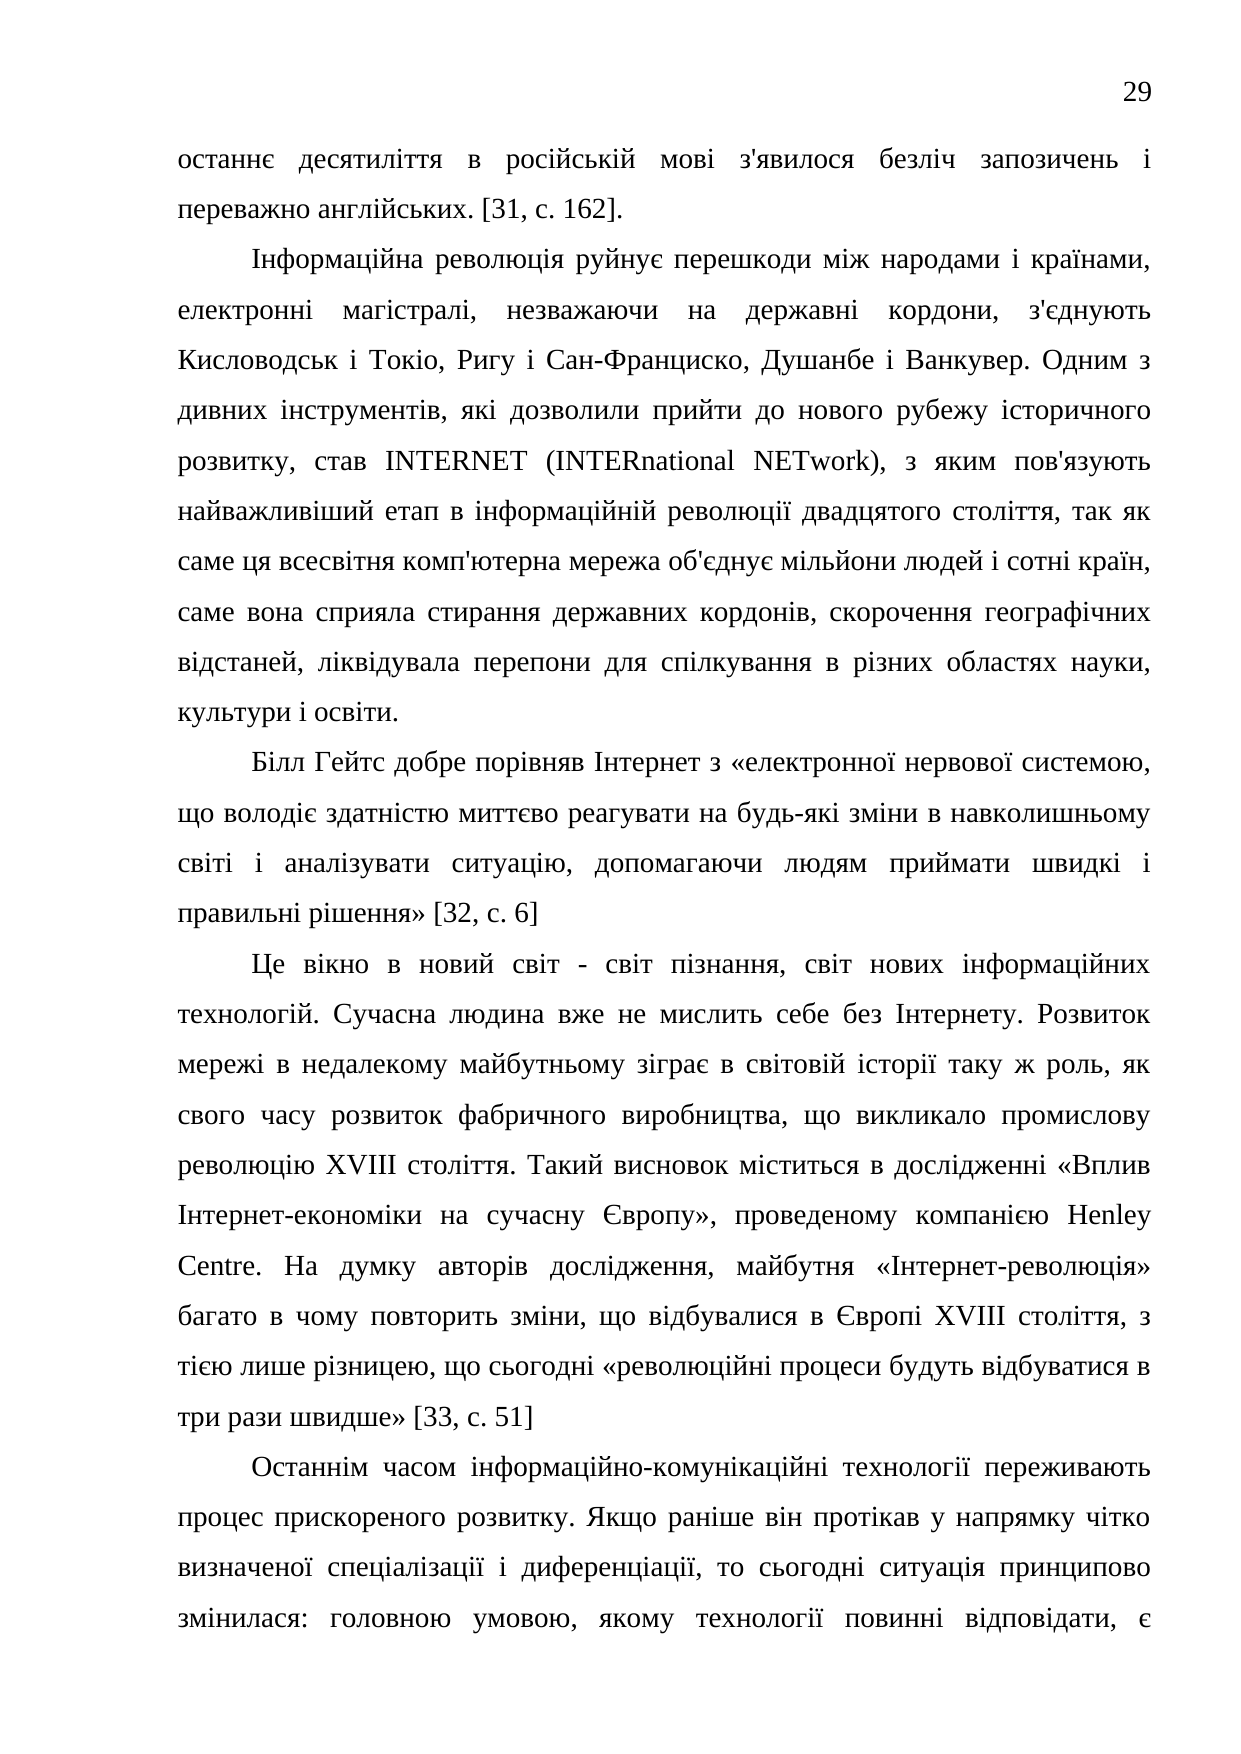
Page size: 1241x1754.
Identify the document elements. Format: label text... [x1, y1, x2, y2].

text Білл Гейтс добре порівняв Інтернет з «електронної нервової системою, що володіє здатністю миттєво реагувати на будь-які зміни в навколишньому світі і аналізувати ситуацію, допомагаючи людям приймати швидкі і правильні рішення» [32, c. 6] [177, 744, 1152, 929]
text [177, 1449, 1152, 1633]
text Інформаційна революція руйнує перешкоди між народами і країнами, електронні магістралі, незважаючи на державні кордони, з'єднують Кисловодськ і Токіо, Ригу і Сан-Франциско, Душанбе і Ванкувер. Одним з дивних інструментів, які дозволили прийти до нового рубежу історичного розвитку, став INTERNET (INTERnational NETwork), з яким пов'язують найважливіший етап в інформаційній революції двадцятого століття, так як саме ця всесвітня комп'ютерна мережа об'єднує мільйони людей і сотні країн, саме вона сприяла стирання державних кордонів, скорочення географічних відстаней, ліквідувала перепони для спілкування в різних областях науки, культури і освіти. [177, 241, 1152, 728]
text Це вікно в новий світ - світ пізнання, світ нових інформаційних технологій. Сучасна людина вже не мислить себе без Інтернету. Розвиток мережі в недалекому майбутньому зіграє в світовій історії таку ж роль, як свого часу розвиток фабричного виробництва, що викликало промислову революцію XVIII століття. Такий висновок міститься в дослідженні «Вплив Інтернет-економіки на сучасну Європу», проведеному компанією Henley Centre. На думку авторів дослідження, майбутня «Інтернет-революція» багато в чому повторить зміни, що відбувалися в Європі XVIII століття, з тією лише різницею, що сьогодні «революційні процеси будуть відбуватися в три рази швидше» [33, c. 51] [177, 946, 1152, 1432]
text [177, 141, 1152, 225]
